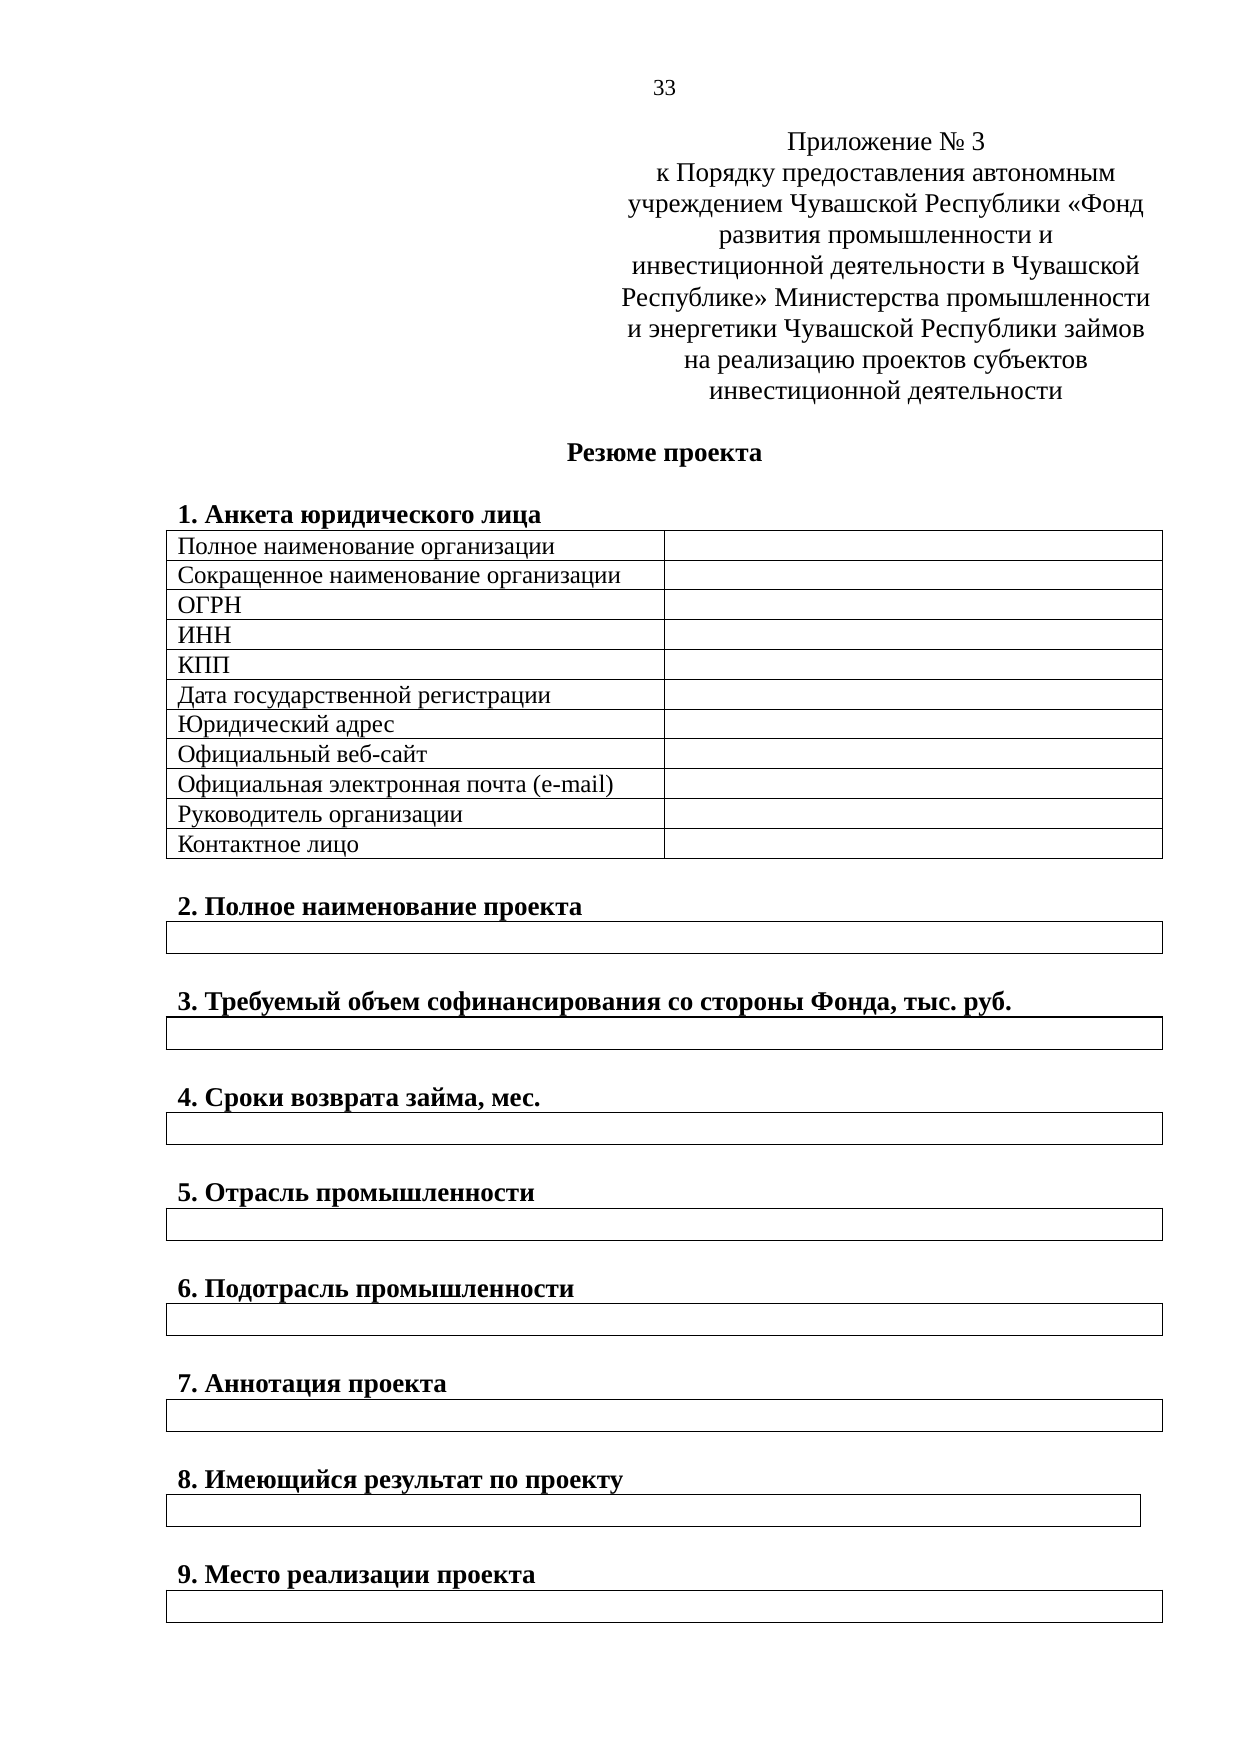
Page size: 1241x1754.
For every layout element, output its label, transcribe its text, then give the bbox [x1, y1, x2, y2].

table_cell Контактное лицо [167, 829, 664, 857]
table_header [167, 1495, 1140, 1526]
table_header [665, 531, 1162, 559]
table_cell [665, 680, 1162, 708]
text 5. Отрасль промышленности [177, 1176, 1152, 1207]
table_cell [665, 561, 1162, 589]
table_header [167, 922, 1162, 953]
text 8. Имеющийся результат по проекту [177, 1463, 1152, 1494]
text 7. Аннотация проекта [177, 1367, 1152, 1398]
table_cell Дата государственной регистрации [167, 680, 664, 708]
table_header [167, 1209, 1162, 1239]
table_header Полное наименование организации [167, 531, 664, 559]
table_cell [665, 710, 1162, 738]
text Резюме проекта [177, 436, 1152, 467]
table_cell Руководитель организации [167, 799, 664, 828]
text 4. Сроки возврата займа, мес. [177, 1081, 1152, 1112]
table_cell [665, 739, 1162, 768]
table_cell Юридический адрес [167, 710, 664, 738]
text 9. Место реализации проекта [177, 1558, 1152, 1589]
table_cell [665, 769, 1162, 798]
table_cell [665, 829, 1162, 857]
table_cell ОГРН [167, 590, 664, 619]
table_cell Сокращенное наименование организации [167, 561, 664, 589]
text 6. Подотрасль промышленности [177, 1272, 1152, 1303]
table_cell [665, 799, 1162, 828]
table_cell ИНН [167, 620, 664, 649]
table_cell [665, 590, 1162, 619]
text 3. Требуемый объем софинансирования со стороны Фонда, тыс. руб. [177, 985, 1152, 1016]
text 2. Полное наименование проекта [177, 890, 1152, 921]
table_header [167, 1113, 1162, 1144]
table_cell [665, 650, 1162, 679]
table_cell Официальная электронная почта (e-mail) [167, 769, 664, 798]
text к Порядку предоставления автономным учреждением Чувашской Республики «Фонд развития промышленности и инвестиционной деятельности в Чувашской Республике» Министерства промышленности и энергетики Чувашской Республики займов на реализацию проектов субъектов инвестиционной деятельности [620, 156, 1152, 405]
table_header [167, 1400, 1162, 1431]
table_cell КПП [167, 650, 664, 679]
text Приложение № 3 [620, 125, 1152, 156]
text 1. Анкета юридического лица [177, 499, 1152, 530]
table_header [167, 1591, 1162, 1622]
table_header [167, 1304, 1162, 1335]
table_header [167, 1018, 1162, 1048]
table_cell Официальный веб-сайт [167, 739, 664, 768]
table_cell [665, 620, 1162, 649]
